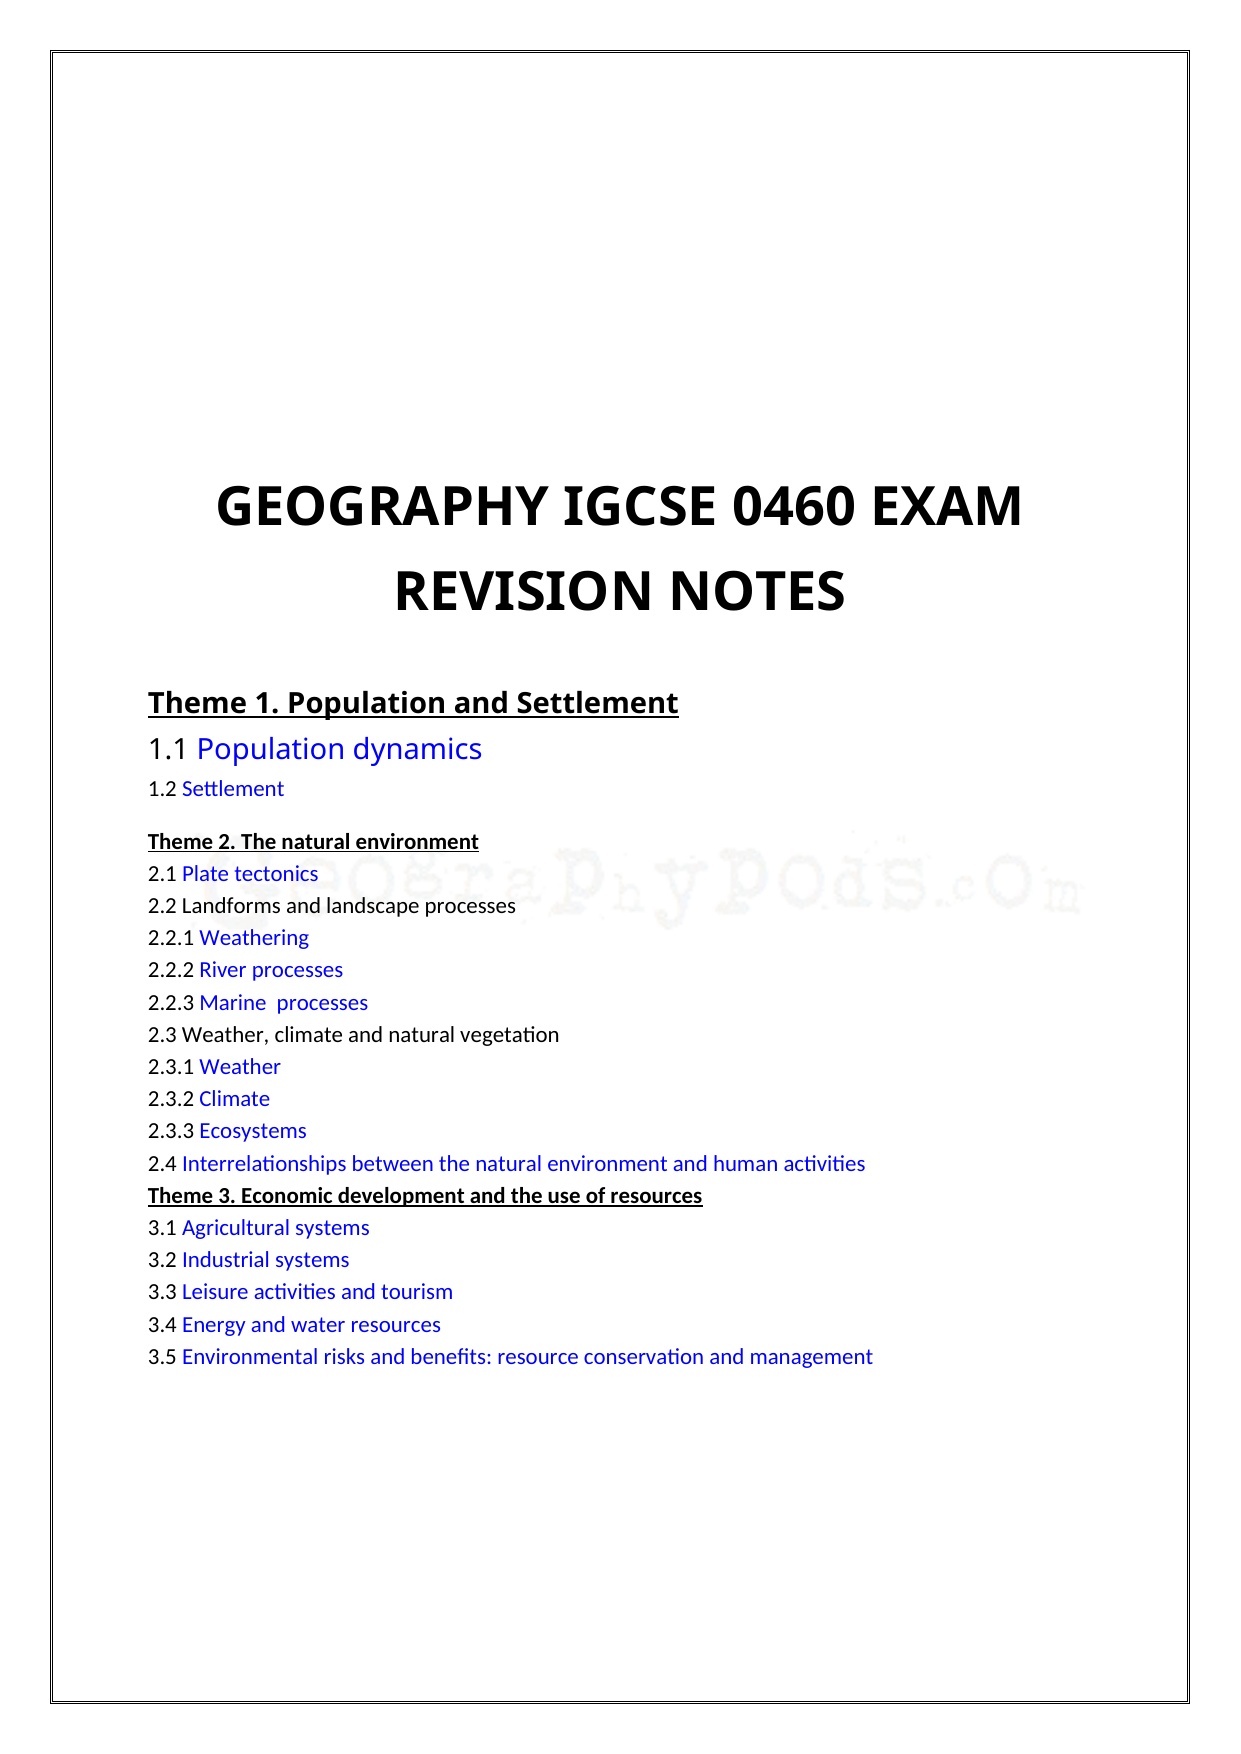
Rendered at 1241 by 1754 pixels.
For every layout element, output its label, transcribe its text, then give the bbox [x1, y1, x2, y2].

text 3.1 Agricultural systems [148, 1213, 1093, 1241]
text 2.2.1 Weathering [148, 923, 1093, 951]
text 2.2 Landforms and landscape processes [148, 891, 1093, 919]
text 2.4 Interrelationships between the natural environment and human activities [148, 1149, 1093, 1177]
text 2.3.3 Ecosystems [148, 1117, 1093, 1144]
text Theme 3. Economic development and the use of resources [148, 1181, 1093, 1209]
text 3.3 Leisure activities and tourism [148, 1277, 1093, 1306]
text GEOGRAPHY IGCSE 0460 EXAM REVISION NOTES [148, 467, 1093, 626]
text 2.3 Weather, climate and natural vegetation [148, 1020, 1093, 1048]
text 3.2 Industrial systems [148, 1245, 1093, 1273]
text 2.3.2 Climate [148, 1084, 1093, 1112]
text 2.2.2 River processes [148, 956, 1093, 984]
text 3.5 Environmental risks and benefits: resource conservation and management [148, 1342, 1093, 1370]
text Theme 2. The natural environment [148, 827, 1093, 855]
text 1.2 Settlement [148, 774, 1093, 802]
text 1.1 Population dynamics [148, 728, 1093, 768]
text 2.2.3 Marine processes [148, 988, 1093, 1016]
text 2.1 Plate tectonics [148, 859, 1093, 887]
text 2.3.1 Weather [148, 1052, 1093, 1080]
text Theme 1. Population and Settlement [148, 683, 1093, 722]
text 3.4 Energy and water resources [148, 1310, 1093, 1338]
